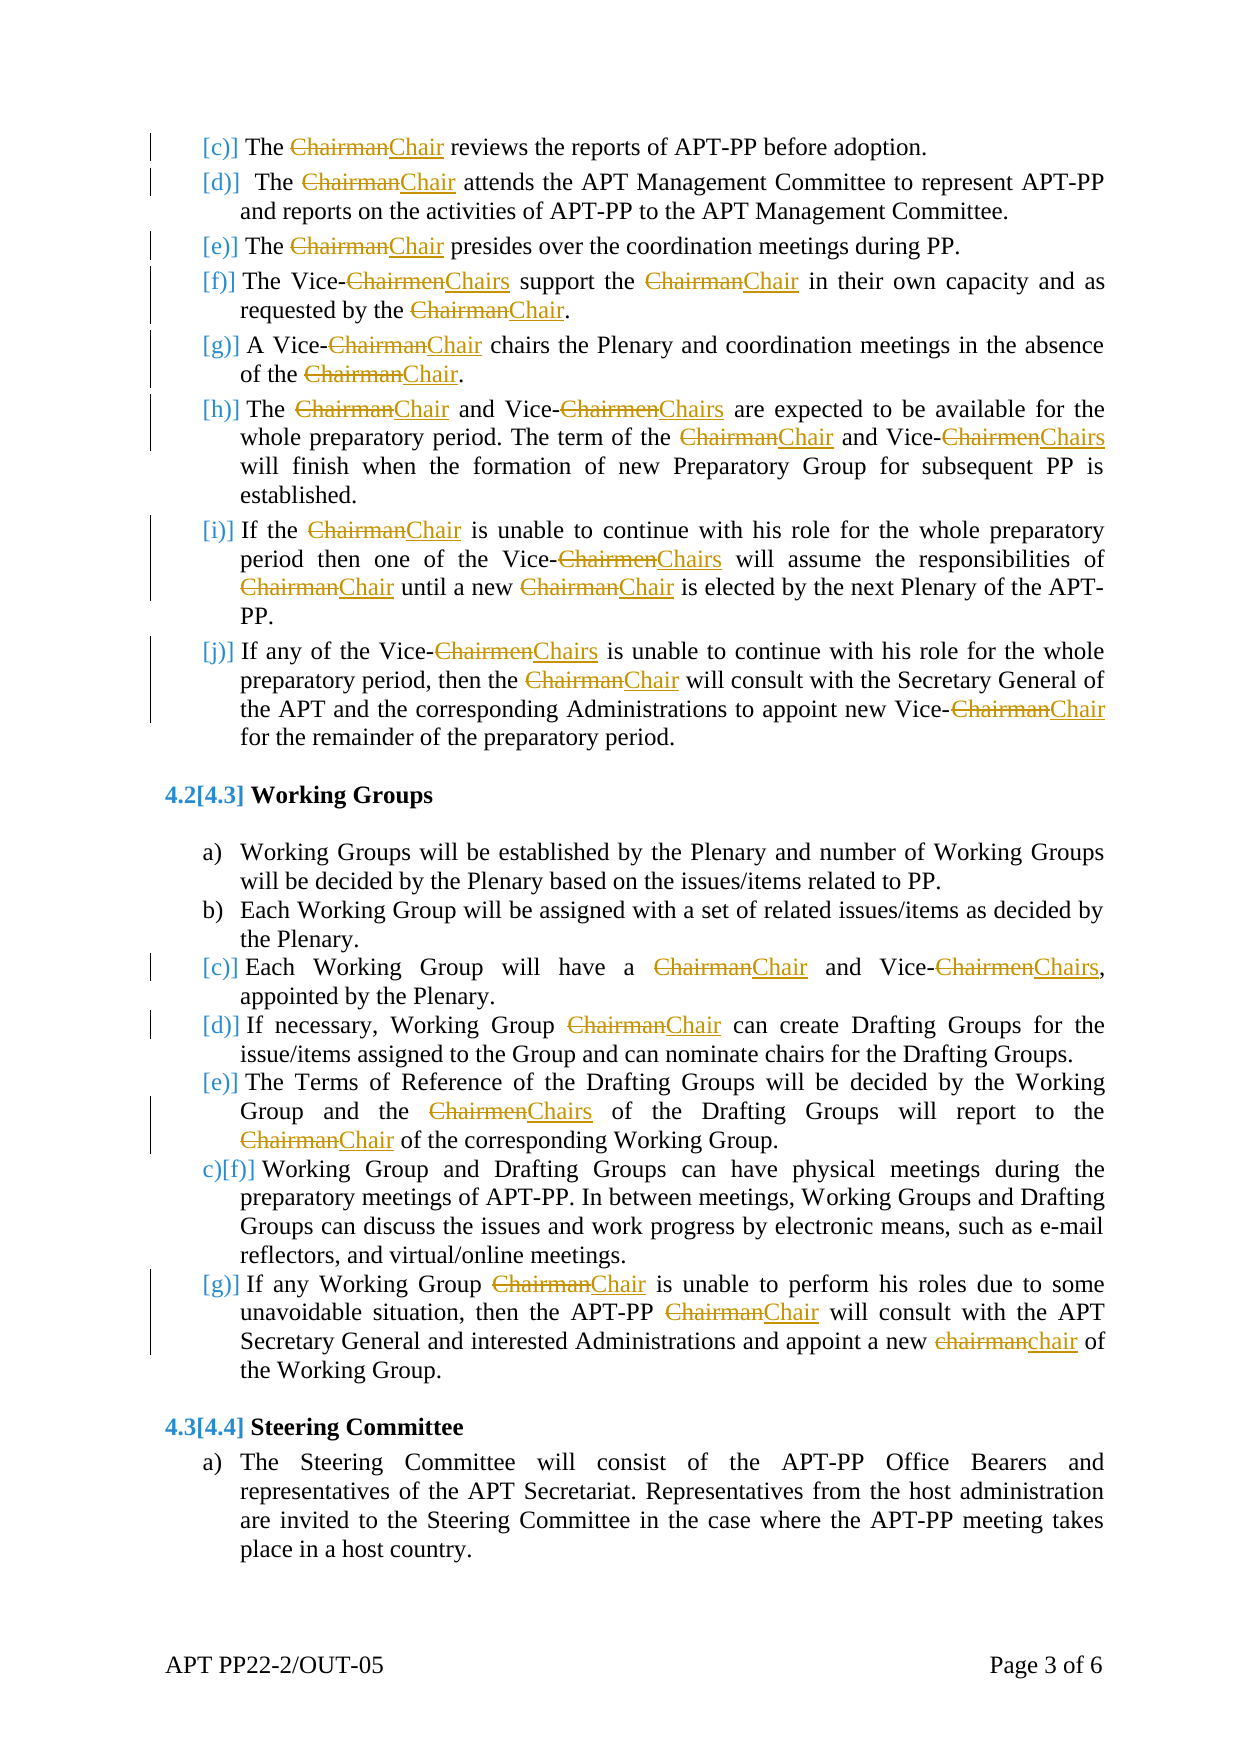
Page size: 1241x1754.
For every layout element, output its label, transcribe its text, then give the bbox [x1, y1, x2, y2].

list The Terms of Reference of the Drafting Groups will be decided by the Working Group and the of the Drafting Groups will report to the of the corresponding Working Group. [202, 1067, 1105, 1154]
list Each Working Group will have a and Vice-, appointed by the Plenary. [202, 952, 1105, 1010]
list Working Group and Drafting Groups can have physical meetings during the preparatory meetings of APT-PP. In between meetings, Working Groups and Drafting Groups can discuss the issues and work progress by electronic means, such as e-mail reflectors, and virtual/online meetings. [202, 1154, 1105, 1269]
list Working Groups [165, 780, 1105, 809]
list If necessary, Working Group can create Drafting Groups for the issue/items assigned to the Group and can nominate chairs for the Drafting Groups. [202, 1010, 1105, 1067]
list The and Vice- are expected to be available for the whole preparatory period. The term of the and Vice- will finish when the formation of new Preparatory Group for subsequent PP is established. [202, 394, 1105, 509]
list The presides over the coordination meetings during PP. [202, 231, 1105, 260]
list Steering Committee [165, 1412, 1105, 1441]
list The attends the APT Management Committee to represent APT-PP and reports on the activities of APT-PP to the APT Management Committee. [202, 167, 1105, 225]
list A Vice- chairs the Plenary and coordination meetings in the absence of the . [202, 330, 1105, 387]
list The Vice- support the in their own capacity and as requested by the . [202, 266, 1105, 324]
list Working Groups will be established by the Plenary and number of Working Groups will be decided by the Plenary based on the issues/items related to PP. [202, 837, 1105, 895]
list The Steering Committee will consist of the APT-PP Office Bearers and representatives of the APT Secretariat. Representatives from the host administration are invited to the Steering Committee in the case where the APT-PP meeting takes place in a host country. [202, 1447, 1105, 1562]
list If any of the Vice- is unable to continue with his role for the whole preparatory period, then the will consult with the Secretary General of the APT and the corresponding Administrations to appoint new Vice- for the remainder of the preparatory period. [202, 636, 1105, 751]
list If any Working Group is unable to perform his roles due to some unavoidable situation, then the APT-PP will consult with the APT Secretary General and interested Administrations and appoint a new of the Working Group. [202, 1269, 1105, 1384]
list If the is unable to continue with his role for the whole preparatory period then one of the Vice- will assume the responsibilities of until a new is elected by the next Plenary of the APT-PP. [202, 515, 1105, 630]
list The reviews the reports of APT-PP before adoption. [202, 132, 1105, 161]
list Each Working Group will be assigned with a set of related issues/items as decided by the Plenary. [202, 895, 1105, 952]
